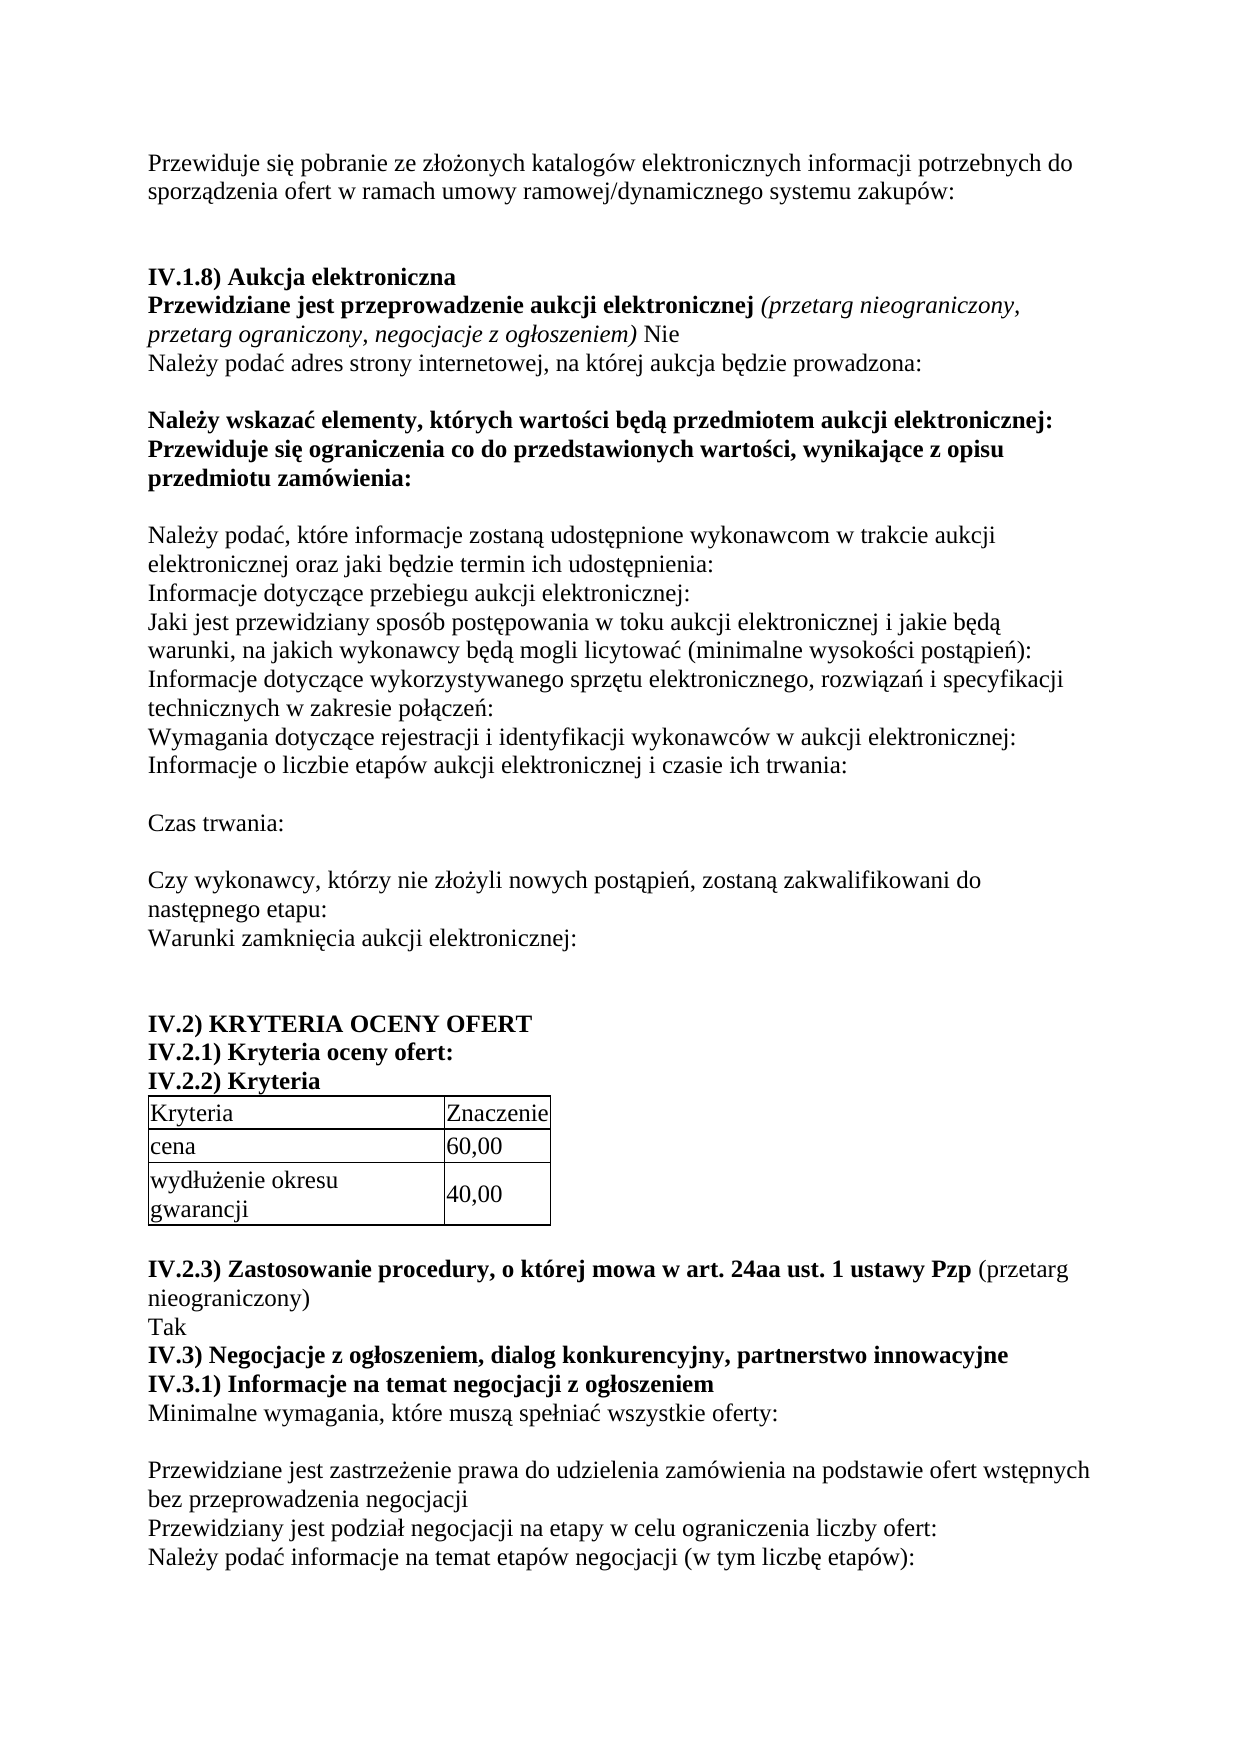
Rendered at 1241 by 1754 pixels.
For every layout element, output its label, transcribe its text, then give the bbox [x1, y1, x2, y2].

table_header Znaczenie [445, 1097, 550, 1128]
text IV.1.8) Aukcja elektroniczna Przewidziane jest przeprowadzenie aukcji elektronicznej (przetarg nieograniczony, przetarg ograniczony, negocjacje z ogłoszeniem) Nie Należy podać adres strony internetowej, na której aukcja będzie prowadzona: Należy wskazać elementy, których wartości będą przedmiotem aukcji elektronicznej: Przewiduje się ograniczenia co do przedstawionych wartości, wynikające z opisu przedmiotu zamówienia: Należy podać, które informacje zostaną udostępnione wykonawcom w trakcie aukcji elektronicznej oraz jaki będzie termin ich udostępnienia: Informacje dotyczące przebiegu aukcji elektronicznej: Jaki jest przewidziany sposób postępowania w toku aukcji elektronicznej i jakie będą warunki, na jakich wykonawcy będą mogli licytować (minimalne wysokości postąpień): Informacje dotyczące wykorzystywanego sprzętu elektronicznego, rozwiązań i specyfikacji technicznych w zakresie połączeń: Wymagania dotyczące rejestracji i identyfikacji wykonawców w aukcji elektronicznej: Informacje o liczbie etapów aukcji elektronicznej i czasie ich trwania: [148, 233, 1093, 779]
text IV.2) KRYTERIA OCENY OFERT IV.2.1) Kryteria oceny ofert: IV.2.2) Kryteria [148, 980, 1093, 1095]
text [148, 1226, 1093, 1599]
table_cell 60,00 [445, 1130, 550, 1162]
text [148, 148, 1093, 233]
text Czas trwania: Czy wykonawcy, którzy nie złożyli nowych postąpień, zostaną zakwalifikowani do następnego etapu: Warunki zamknięcia aukcji elektronicznej: [148, 779, 1093, 980]
table_cell 40,00 [445, 1163, 550, 1224]
table_header Kryteria [149, 1097, 444, 1128]
table_cell cena [149, 1130, 444, 1162]
table_cell wydłużenie okresu gwarancji [149, 1163, 444, 1224]
